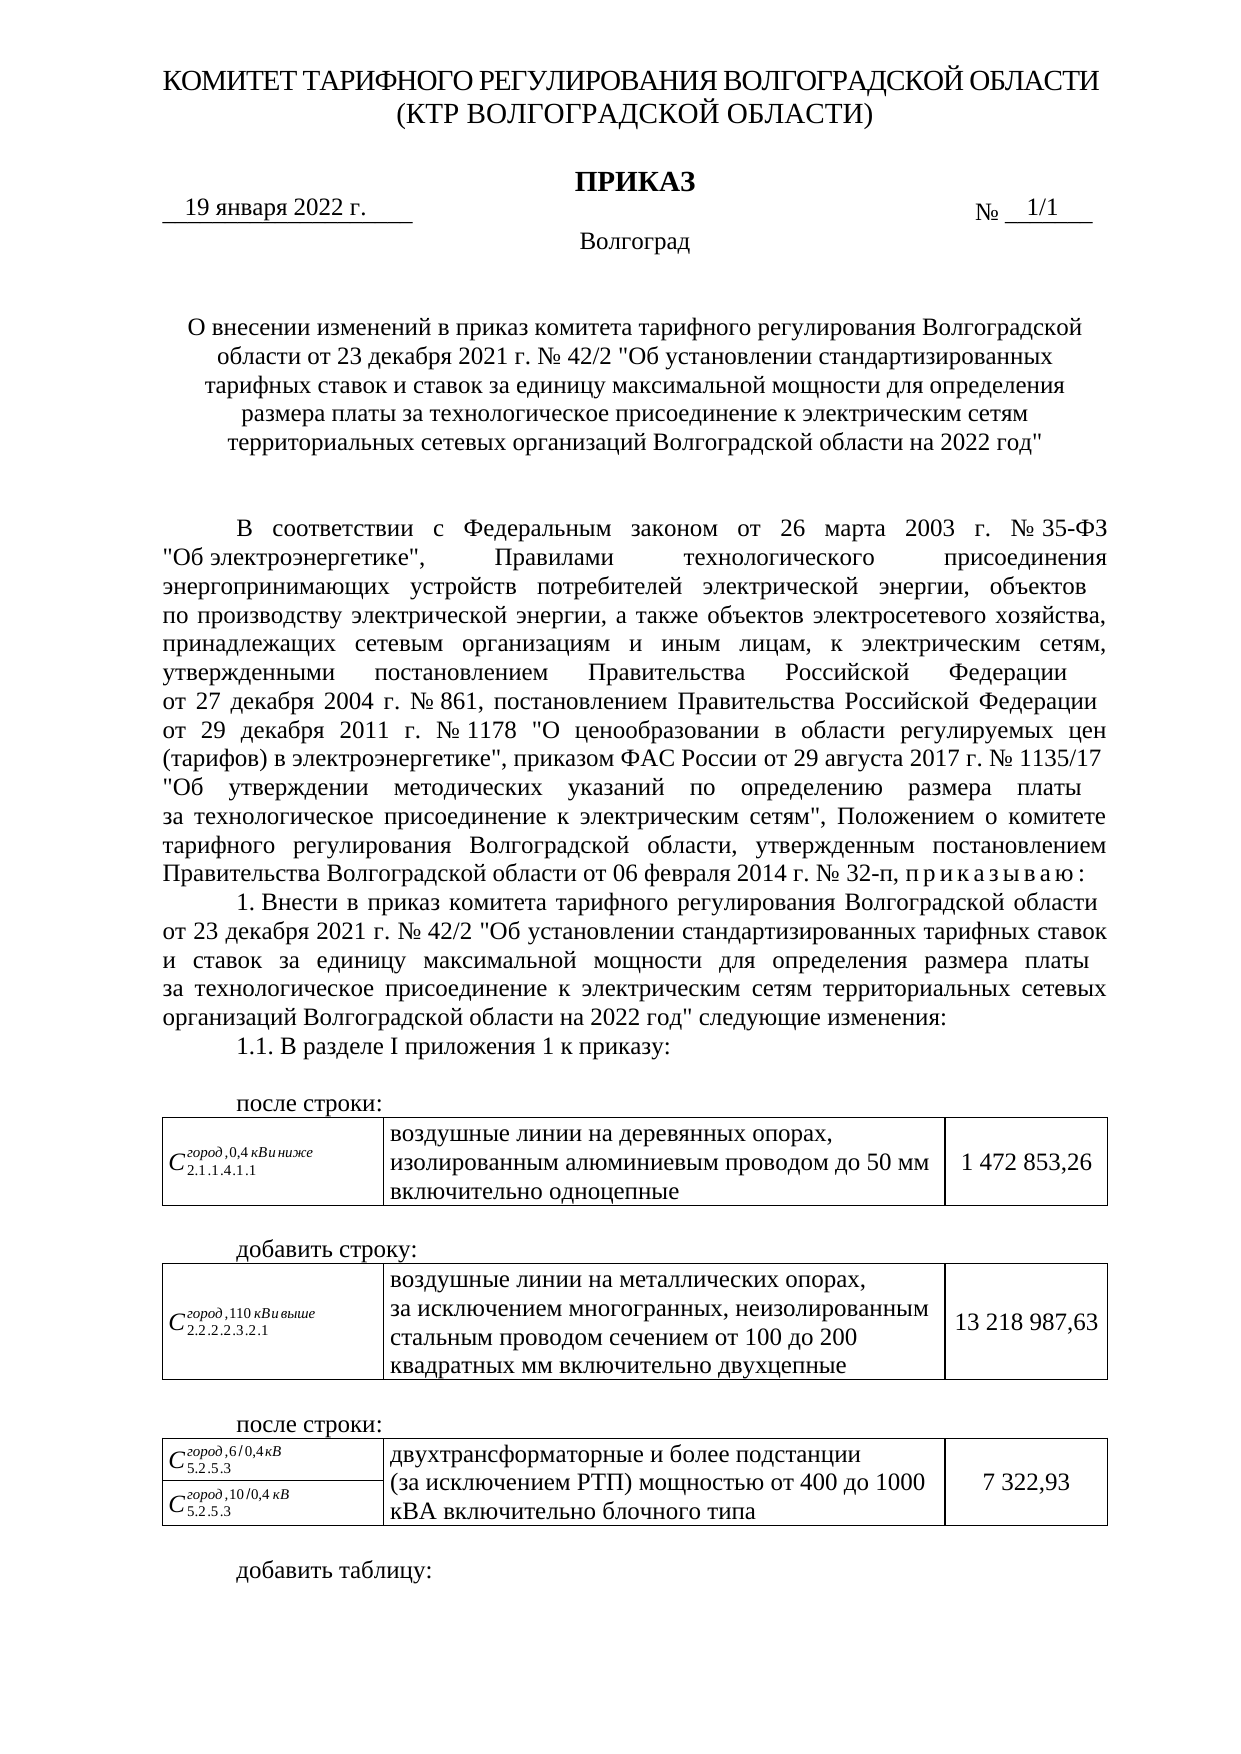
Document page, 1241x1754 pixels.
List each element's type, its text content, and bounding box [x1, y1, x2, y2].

text КОМИТЕТ ТАРИФНОГО РЕГУЛИРОВАНИЯ ВОЛГОГРАДСКОЙ ОБЛАСТИ [162, 63, 1107, 97]
table_header 1 472 853,26 [946, 1118, 1107, 1204]
text 1.1. В разделе I приложения 1 к приказу: [162, 1031, 1107, 1060]
table_header [163, 1118, 383, 1204]
text добавить таблицу: [236, 1555, 1107, 1583]
table_header двухтрансформаторные и более подстанции (за исключением РТП) мощностью от 400 до 1000 кВА включительно блочного типа [384, 1439, 944, 1525]
text 1. Внести в приказ комитета тарифного регулирования Волгоградской области от 23 декабря 2021 г. № 42/2 "Об установлении стандартизированных тарифных ставок и ставок за единицу максимальной мощности для определения размера платы за технологическое присоединение к электрическим сетям территориальных сетевых организаций Волгоградской области на 2022 год" следующие изменения: [162, 887, 1107, 1031]
text после строки: [236, 1088, 1107, 1117]
text О внесении изменений в приказ комитета тарифного регулирования Волгоградской области от 23 декабря 2021 г. № 42/2 "Об установлении стандартизированных тарифных ставок и ставок за единицу максимальной мощности для определения размера платы за технологическое присоединение к электрическим сетям территориальных сетевых организаций Волгоградской области на 2022 год" [162, 312, 1107, 456]
text добавить строку: [236, 1234, 1107, 1263]
table_header воздушные линии на металлических опорах, за исключением многогранных, неизолированным стальным проводом сечением от 100 до 200 квадратных мм включительно двухцепные [384, 1264, 944, 1379]
text ПРИКАЗ [162, 164, 1107, 197]
text В соответствии с Федеральным законом от 26 марта 2003 г. № 35-ФЗ "Об электроэнергетике", Правилами технологического присоединения энергопринимающих устройств потребителей электрической энергии, объектов по производству электрической энергии, а также объектов электросетевого хозяйства, принадлежащих сетевым организациям и иным лицам, к электрическим сетям, утвержденными постановлением Правительства Российской Федерации от 27 декабря 2004 г. № 861, постановлением Правительства Российской Федерации от 29 декабря 2011 г. № 1178 "О ценообразовании в области регулируемых цен (тарифов) в электроэнергетике", приказом ФАС России от 29 августа 2017 г. № 1135/17 "Об утверждении методических указаний по определению размера платы за технологическое присоединение к электрическим сетям", Положением о комитете тарифного регулирования Волгоградской области, утвержденным постановлением Правительства Волгоградской области от 06 февраля 2014 г. № 32-п, приказываю: [162, 513, 1107, 887]
table_header [163, 1264, 383, 1379]
list после строки: [162, 1409, 1107, 1438]
text (КТР ВОЛГОГРАДСКОЙ ОБЛАСТИ) [162, 97, 1107, 130]
text ____________________ № _______ [162, 197, 1107, 226]
table_header воздушные линии на деревянных опорах, изолированным алюминиевым проводом до 50 мм включительно одноцепные [384, 1118, 944, 1204]
table_cell [163, 1481, 383, 1525]
text Волгоград [162, 226, 1107, 255]
table_header [163, 1439, 383, 1480]
table_header 13 218 987,63 [946, 1264, 1107, 1379]
table_header 7 322,93 [946, 1439, 1107, 1525]
